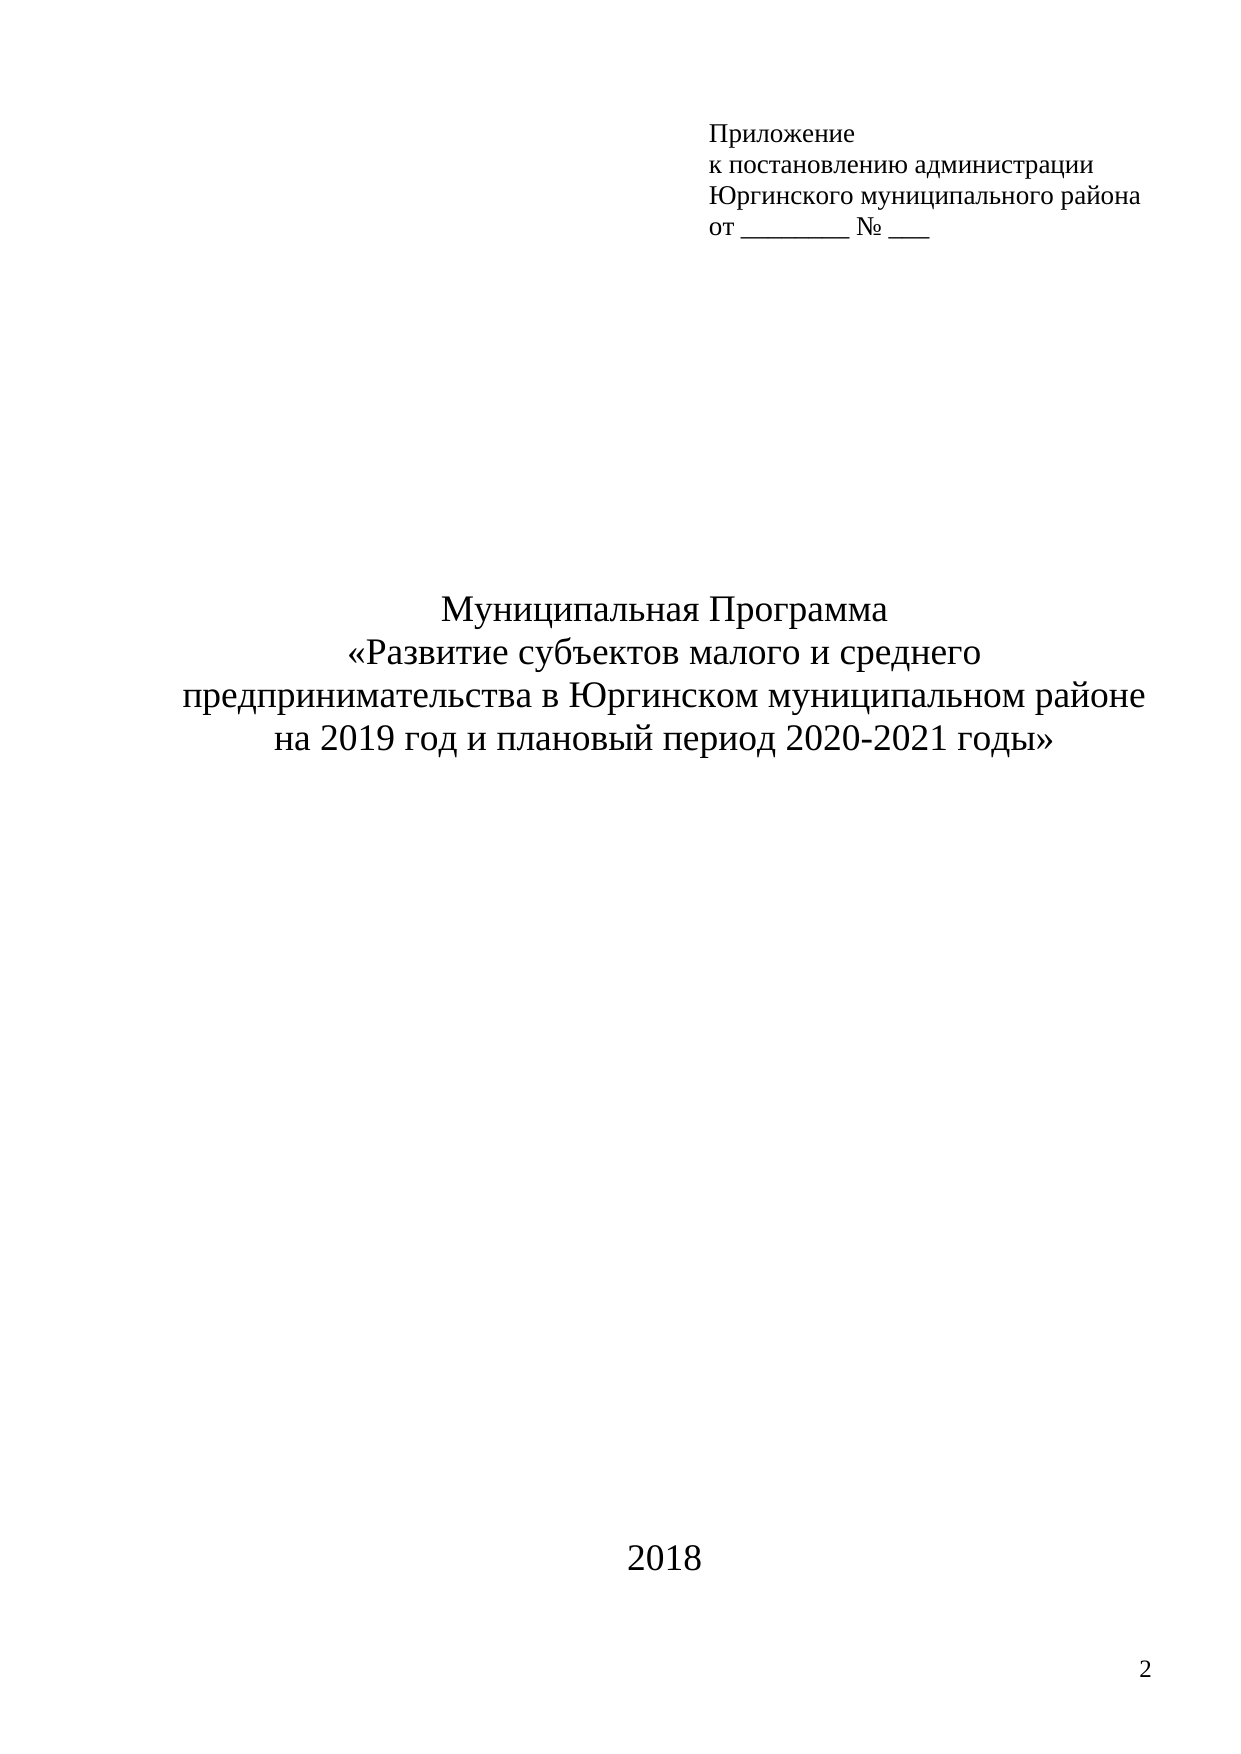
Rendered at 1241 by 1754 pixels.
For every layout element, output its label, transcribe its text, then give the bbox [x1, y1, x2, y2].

text к постановлению администрации [709, 148, 1152, 179]
text Муниципальная Программа [177, 586, 1152, 629]
text на 2019 год и плановый период 2020-2021 годы» [177, 716, 1152, 759]
text 2018 [177, 1535, 1152, 1578]
text Юргинского муниципального района [709, 179, 1152, 210]
text Приложение [709, 117, 1152, 148]
text «Развитие субъектов малого и среднего предпринимательства в Юргинском муниципальном районе [177, 629, 1152, 716]
text от ________ № ___ [709, 210, 1152, 241]
